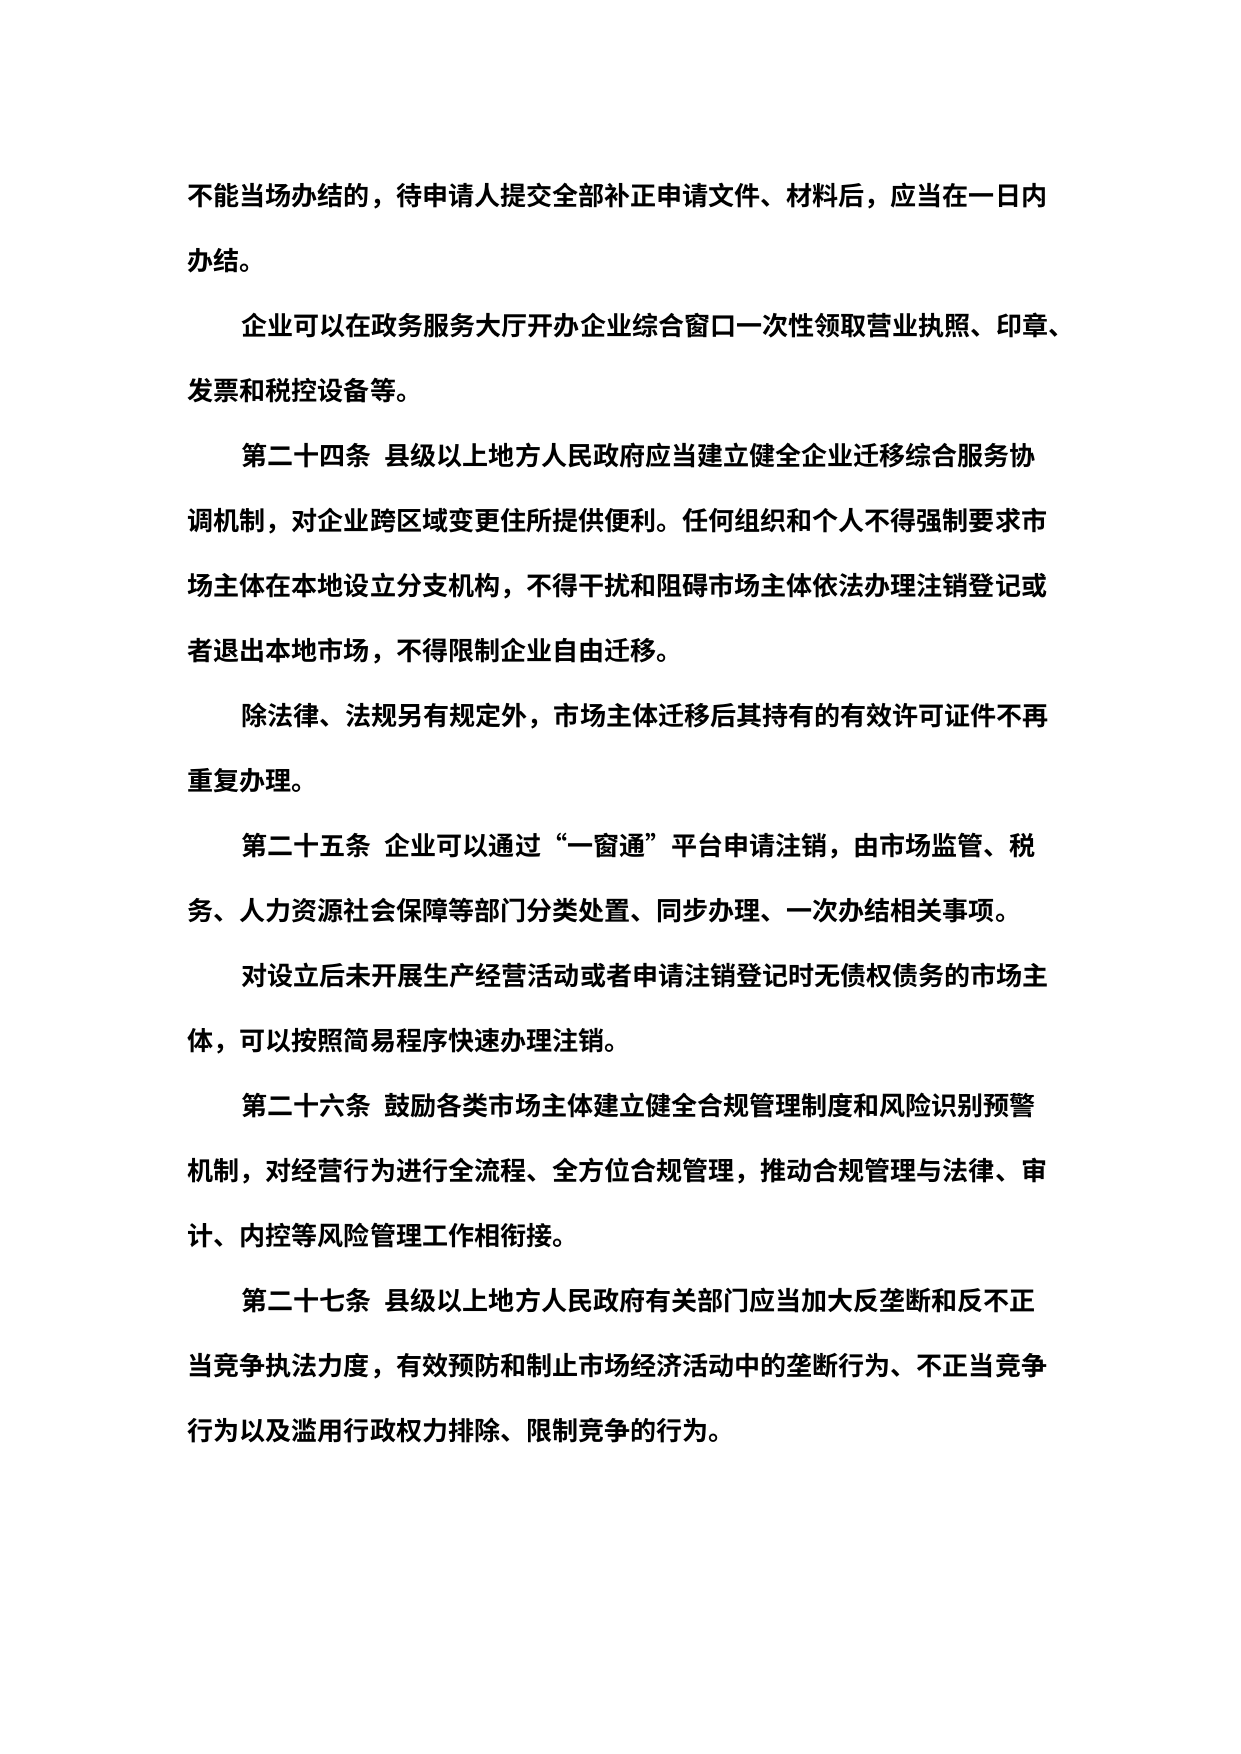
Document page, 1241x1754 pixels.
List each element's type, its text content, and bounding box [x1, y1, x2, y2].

text 第二十五条 企业可以通过“一窗通”平台申请注销，由市场监管、税务、人力资源社会保障等部门分类处置、同步办理、一次办结相关事项。 [187, 812, 1053, 942]
text 第二十七条 县级以上地方人民政府有关部门应当加大反垄断和反不正当竞争执法力度，有效预防和制止市场经济活动中的垄断行为、不正当竞争行为以及滥用行政权力排除、限制竞争的行为。 [187, 1267, 1053, 1462]
text 第二十六条 鼓励各类市场主体建立健全合规管理制度和风险识别预警机制，对经营行为进行全流程、全方位合规管理，推动合规管理与法律、审计、内控等风险管理工作相衔接。 [187, 1072, 1053, 1267]
text 企业可以在政务服务大厅开办企业综合窗口一次性领取营业执照、印章、发票和税控设备等。 [187, 292, 1053, 422]
text 对设立后未开展生产经营活动或者申请注销登记时无债权债务的市场主体，可以按照简易程序快速办理注销。 [187, 942, 1053, 1072]
text 第二十四条 县级以上地方人民政府应当建立健全企业迁移综合服务协调机制，对企业跨区域变更住所提供便利。任何组织和个人不得强制要求市场主体在本地设立分支机构，不得干扰和阻碍市场主体依法办理注销登记或者退出本地市场，不得限制企业自由迁移。 [187, 422, 1053, 682]
text 除法律、法规另有规定外，市场主体迁移后其持有的有效许可证件不再重复办理。 [187, 682, 1053, 812]
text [187, 162, 1053, 292]
